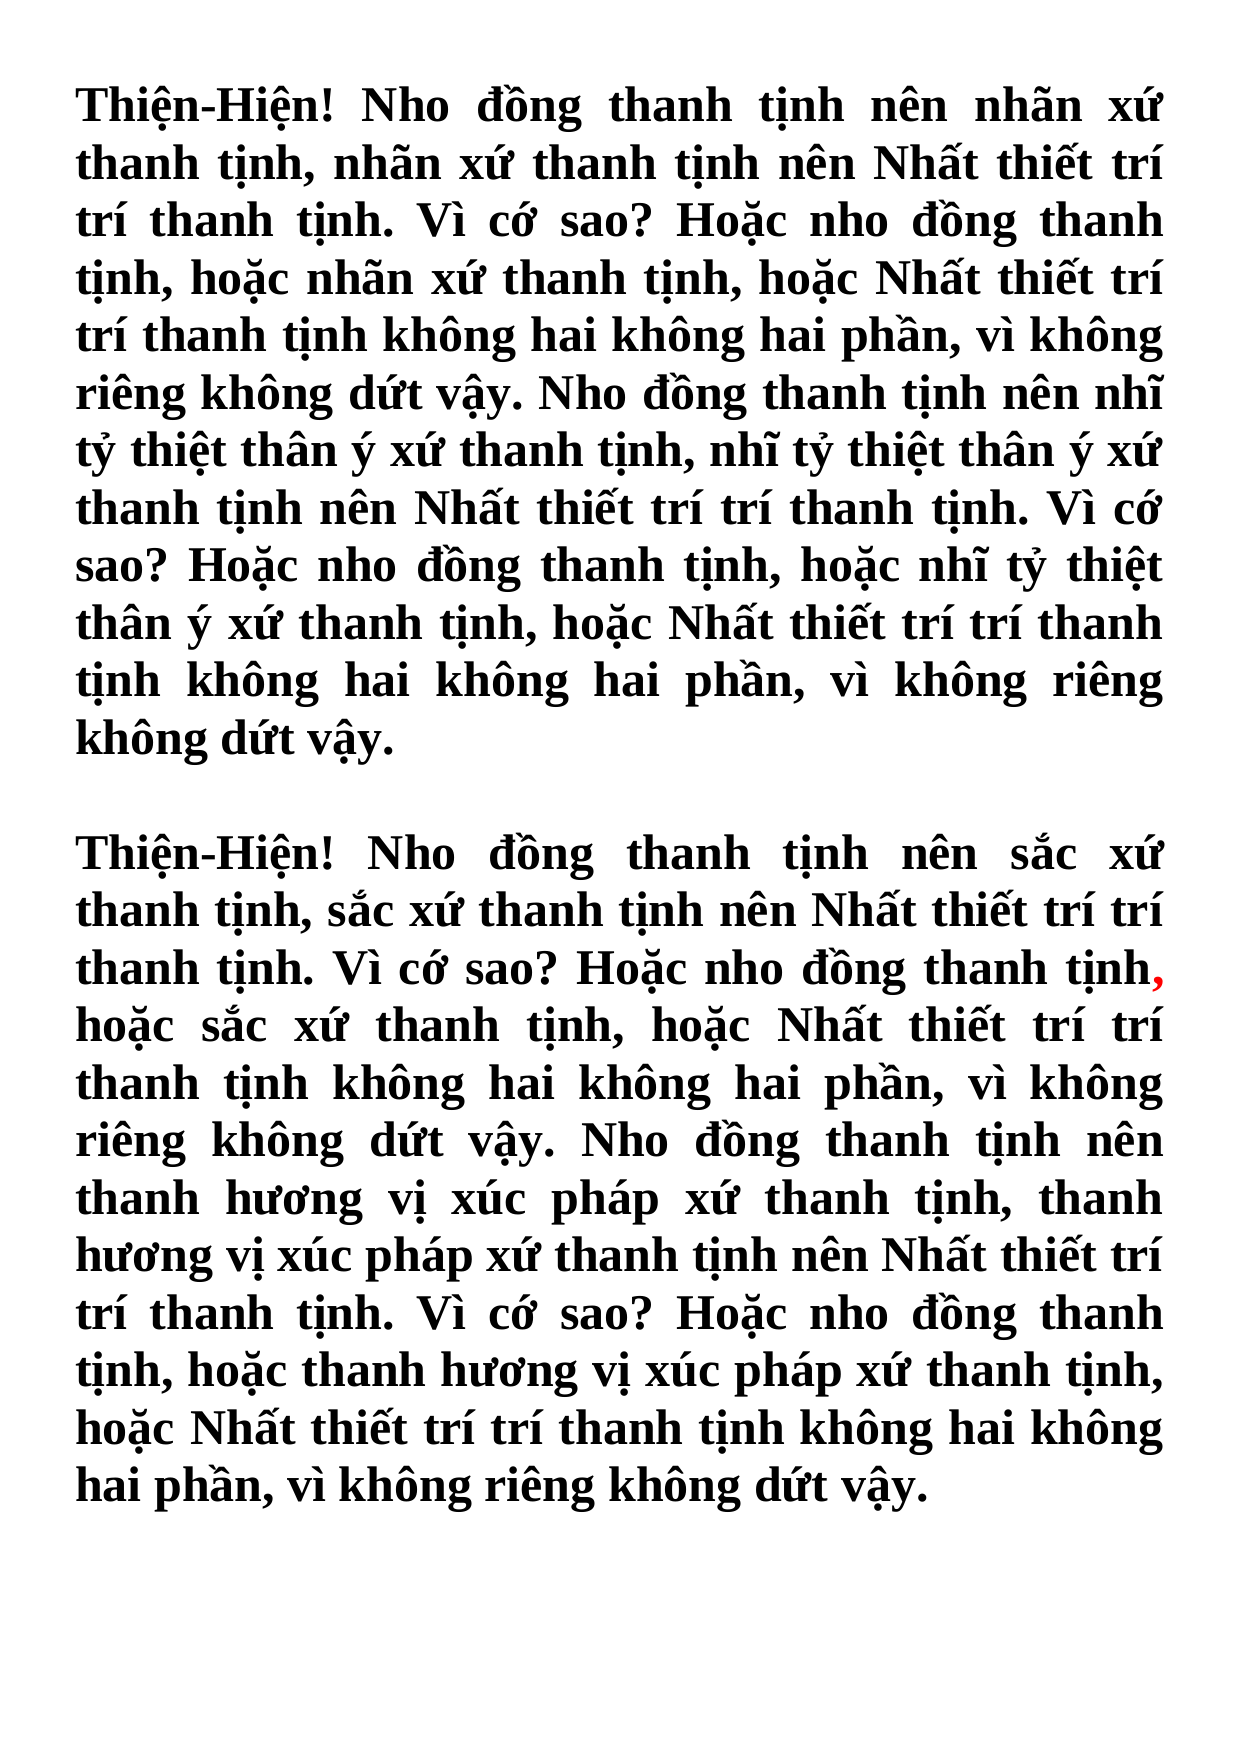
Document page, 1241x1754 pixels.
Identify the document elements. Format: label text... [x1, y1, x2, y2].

text Thiện-Hiện! Nho đồng thanh tịnh nên nhãn xứ thanh tịnh, nhãn xứ thanh tịnh nên Nhất thiết trí trí thanh tịnh. Vì cớ sao? Hoặc nho đồng thanh tịnh, hoặc nhãn xứ thanh tịnh, hoặc Nhất thiết trí trí thanh tịnh không hai không hai phần, vì không riêng không dứt vậy. Nho đồng thanh tịnh nên nhĩ tỷ thiệt thân ý xứ thanh tịnh, nhĩ tỷ thiệt thân ý xứ thanh tịnh nên Nhất thiết trí trí thanh tịnh. Vì cớ sao? Hoặc nho đồng thanh tịnh, hoặc nhĩ tỷ thiệt thân ý xứ thanh tịnh, hoặc Nhất thiết trí trí thanh tịnh không hai không hai phần, vì không riêng không dứt vậy. [75, 75, 1165, 765]
text Thiện-Hiện! Nho đồng thanh tịnh nên sắc xứ thanh tịnh, sắc xứ thanh tịnh nên Nhất thiết trí trí thanh tịnh. Vì cớ sao? Hoặc nho đồng thanh tịnh, hoặc sắc xứ thanh tịnh, hoặc Nhất thiết trí trí thanh tịnh không hai không hai phần, vì không riêng không dứt vậy. Nho đồng thanh tịnh nên thanh hương vị xúc pháp xứ thanh tịnh, thanh hương vị xúc pháp xứ thanh tịnh nên Nhất thiết trí trí thanh tịnh. Vì cớ sao? Hoặc nho đồng thanh tịnh, hoặc thanh hương vị xúc pháp xứ thanh tịnh, hoặc Nhất thiết trí trí thanh tịnh không hai không hai phần, vì không riêng không dứt vậy. [75, 822, 1165, 1512]
